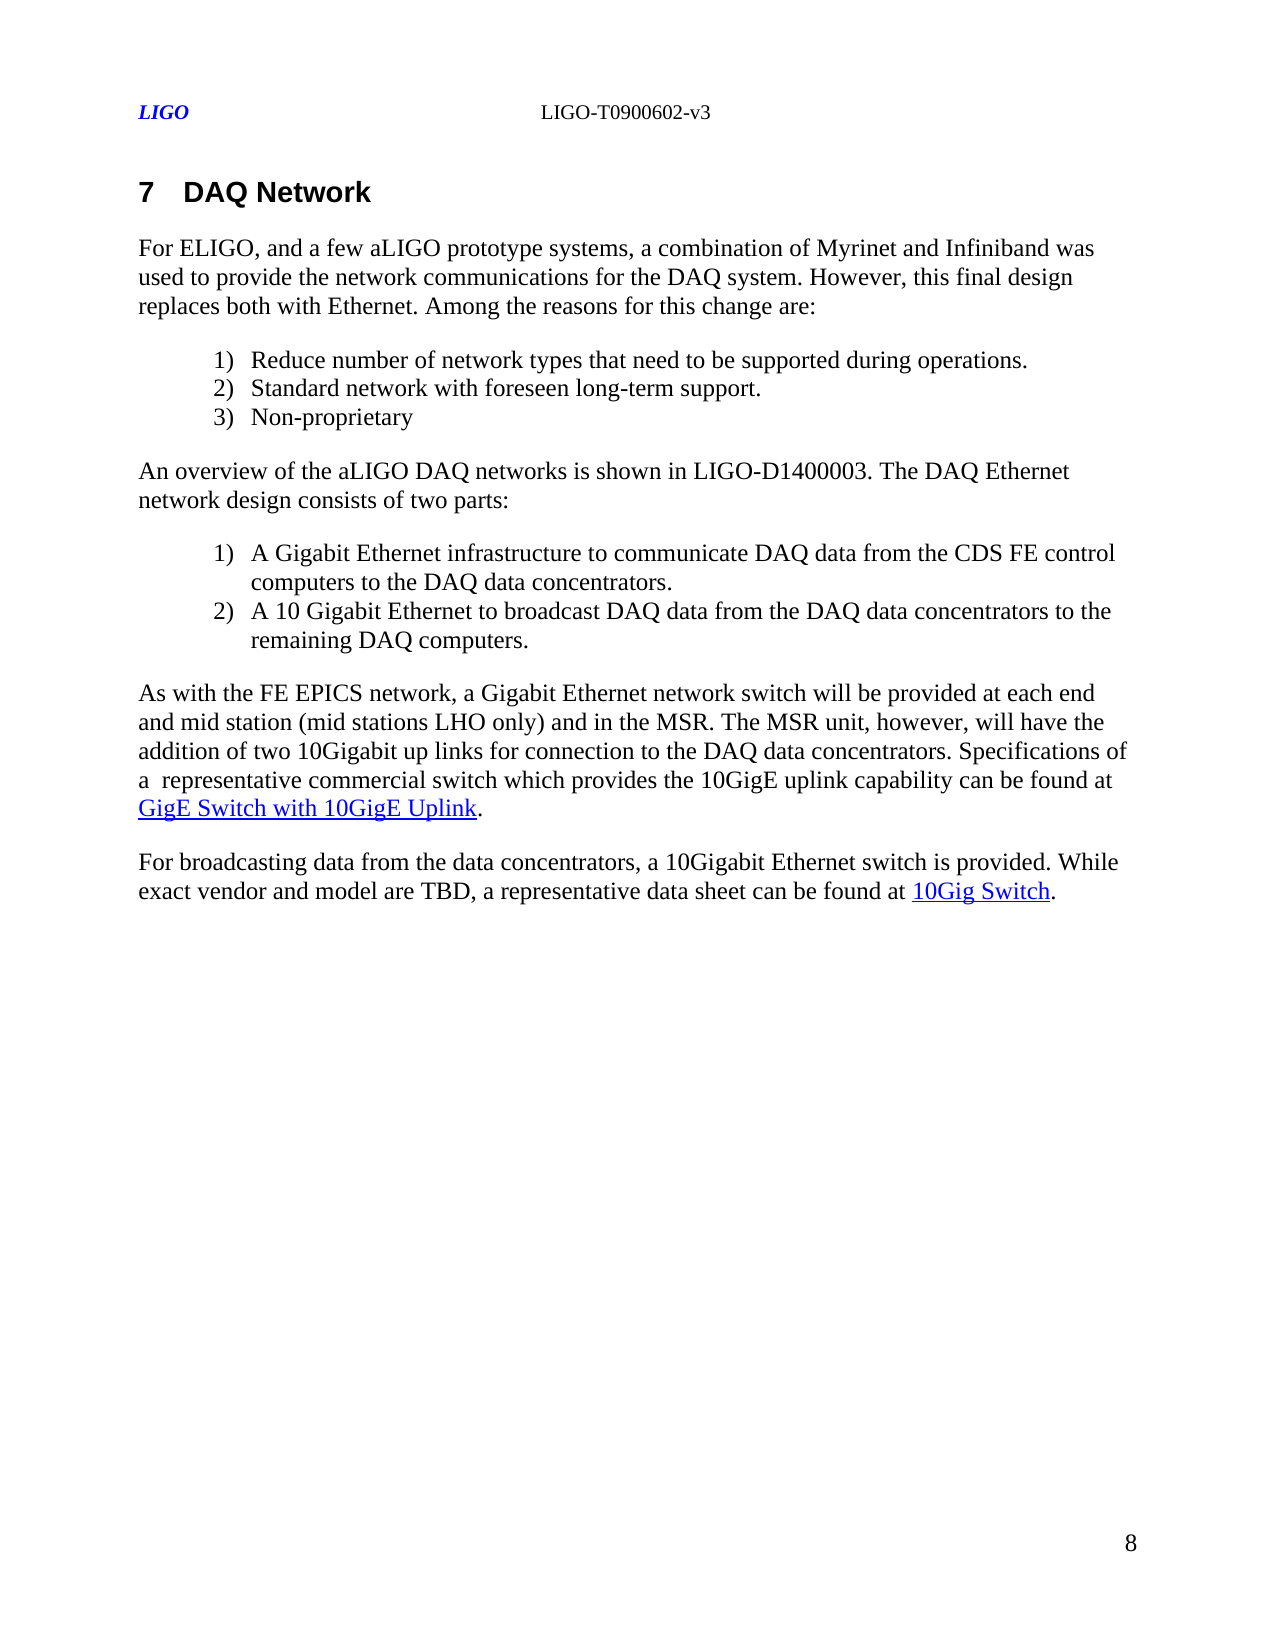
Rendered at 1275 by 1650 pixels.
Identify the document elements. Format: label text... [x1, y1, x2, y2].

text For ELIGO, and a few aLIGO prototype systems, a combination of Myrinet and Infiniband was used to provide the network communications for the DAQ system. However, this final design replaces both with Ethernet. Among the reasons for this change are: [138, 233, 1137, 320]
subtitle DAQ Network [138, 175, 1137, 208]
text As with the FE EPICS network, a Gigabit Ethernet network switch will be provided at each end and mid station (mid stations LHO only) and in the MSR. The MSR unit, however, will have the addition of two 10Gigabit up links for connection to the DAQ data concentrators. Specifications of a representative commercial switch which provides the 10GigE uplink capability can be found at GigE Switch with 10GigE Uplink. [138, 678, 1137, 822]
list Non-proprietary [213, 402, 1137, 431]
list Standard network with foreseen long-term support. [213, 373, 1137, 402]
list Reduce number of network types that need to be supported during operations. [213, 345, 1137, 373]
text An overview of the aLIGO DAQ networks is shown in LIGO-D1400003. The DAQ Ethernet network design consists of two parts: [138, 456, 1137, 513]
list A 10 Gigabit Ethernet to broadcast DAQ data from the DAQ data concentrators to the remaining DAQ computers. [213, 596, 1137, 653]
text For broadcasting data from the data concentrators, a 10Gigabit Ethernet switch is provided. While exact vendor and model are TBD, a representative data sheet can be found at 10Gig Switch. [138, 847, 1137, 905]
list A Gigabit Ethernet infrastructure to communicate DAQ data from the CDS FE control computers to the DAQ data concentrators. [213, 538, 1137, 596]
